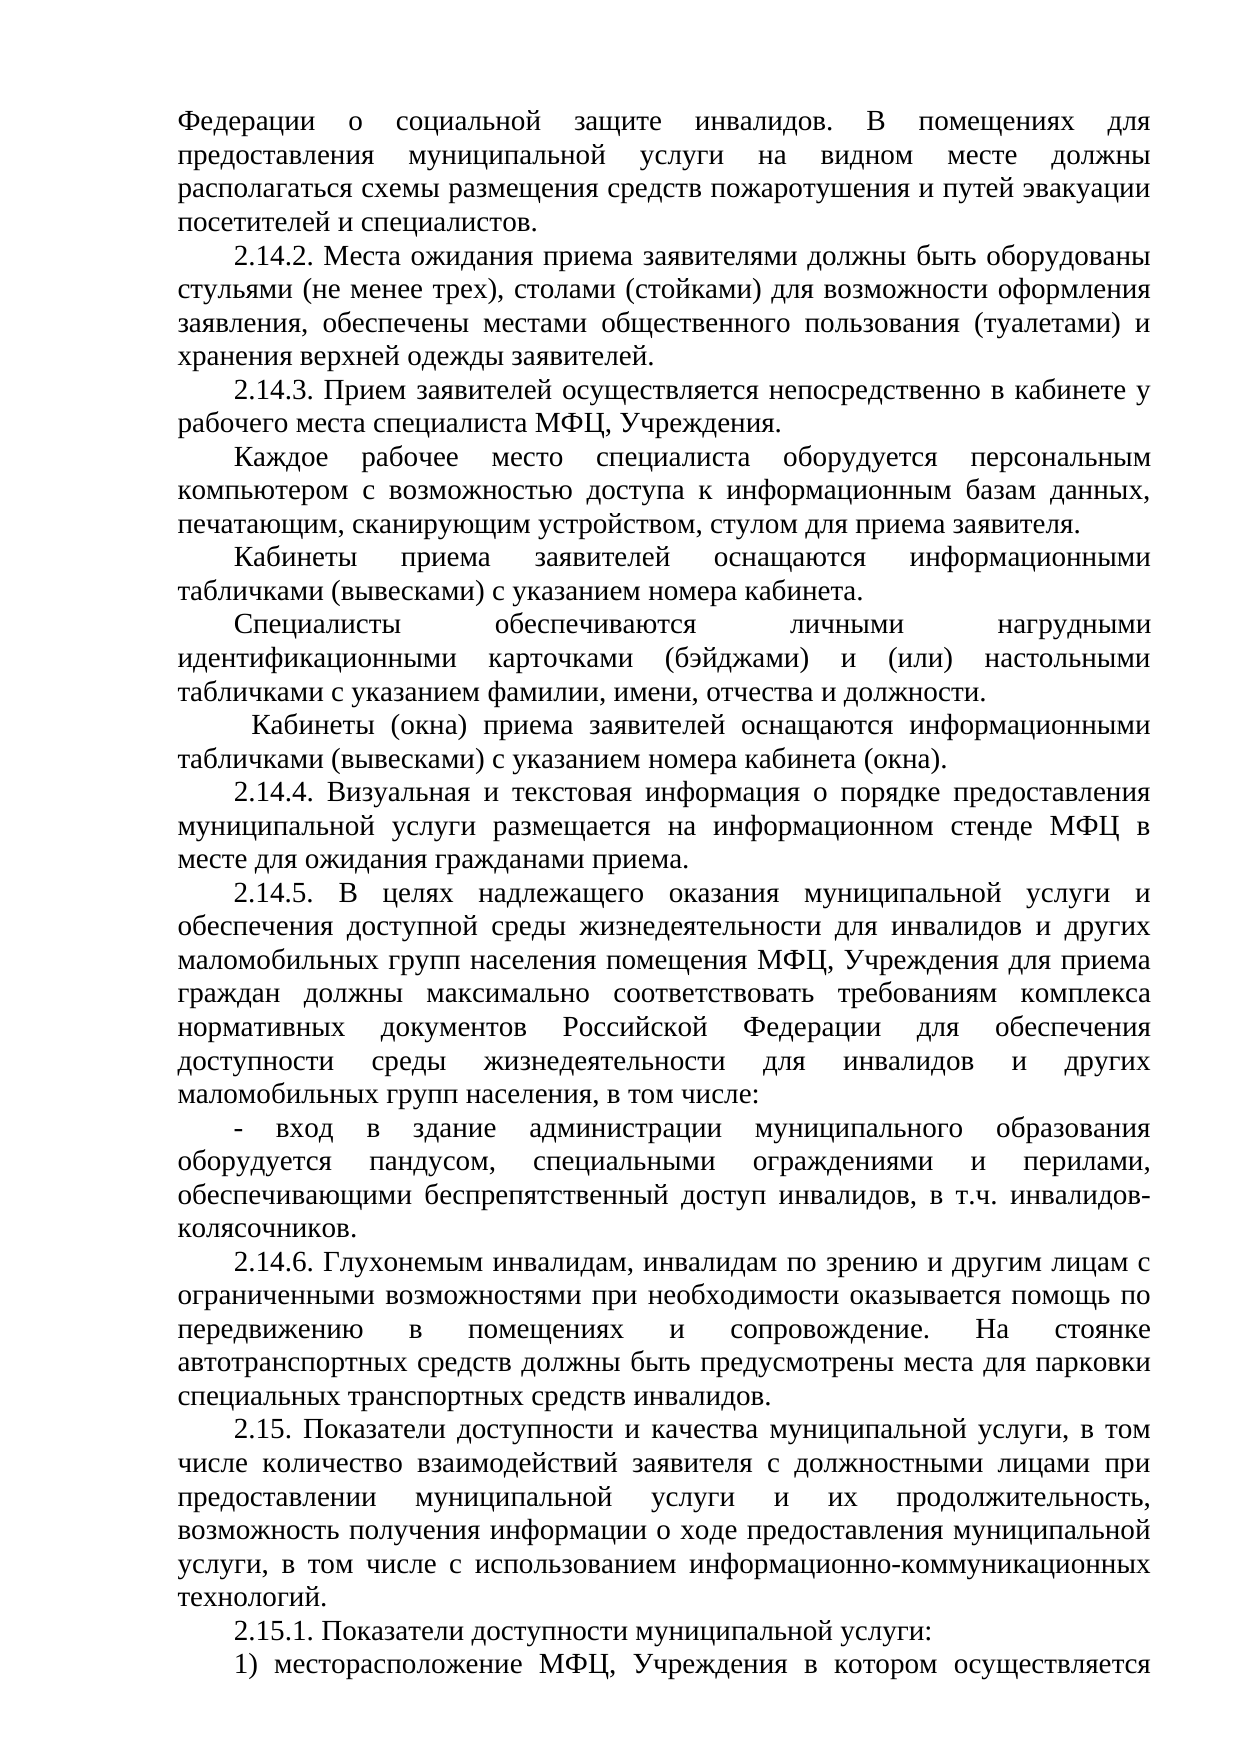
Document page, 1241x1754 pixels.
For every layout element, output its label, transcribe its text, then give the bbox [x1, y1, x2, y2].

text 2.14.4. Визуальная и текстовая информация о порядке предоставления муниципальной услуги размещается на информационном стенде МФЦ в месте для ожидания гражданами приема. [177, 774, 1152, 875]
text 2.14.3. Прием заявителей осуществляется непосредственно в кабинете у рабочего места специалиста МФЦ, Учреждения. [177, 372, 1152, 439]
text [177, 103, 1152, 238]
text - вход в здание администрации муниципального образования оборудуется пандусом, специальными ограждениями и перилами, обеспечивающими беспрепятственный доступ инвалидов, в т.ч. инвалидов-колясочников. [177, 1110, 1152, 1244]
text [177, 1646, 1152, 1680]
text 2.15. Показатели доступности и качества муниципальной услуги, в том числе количество взаимодействий заявителя с должностными лицами при предоставлении муниципальной услуги и их продолжительность, возможность получения информации о ходе предоставления муниципальной услуги, в том числе с использованием информационно-коммуникационных технологий. [177, 1412, 1152, 1613]
text 2.14.2. Места ожидания приема заявителями должны быть оборудованы стульями (не менее трех), столами (стойками) для возможности оформления заявления, обеспечены местами общественного пользования (туалетами) и хранения верхней одежды заявителей. [177, 238, 1152, 372]
text 2.14.6. Глухонемым инвалидам, инвалидам по зрению и другим лицам с ограниченными возможностями при необходимости оказывается помощь по передвижению в помещениях и сопровождение. На стоянке автотранспортных средств должны быть предусмотрены места для парковки специальных транспортных средств инвалидов. [177, 1244, 1152, 1412]
text Каждое рабочее место специалиста оборудуется персональным компьютером с возможностью доступа к информационным базам данных, печатающим, сканирующим устройством, стулом для приема заявителя. [177, 439, 1152, 539]
text 2.15.1. Показатели доступности муниципальной услуги: [177, 1613, 1152, 1646]
text 2.14.5. В целях надлежащего оказания муниципальной услуги и обеспечения доступной среды жизнедеятельности для инвалидов и других маломобильных групп населения помещения МФЦ, Учреждения для приема граждан должны максимально соответствовать требованиям комплекса нормативных документов Российской Федерации для обеспечения доступности среды жизнедеятельности для инвалидов и других маломобильных групп населения, в том числе: [177, 875, 1152, 1110]
text Специалисты обеспечиваются личными нагрудными идентификационными карточками (бэйджами) и (или) настольными табличками с указанием фамилии, имени, отчества и должности. [177, 607, 1152, 707]
text Кабинеты приема заявителей оснащаются информационными табличками (вывесками) с указанием номера кабинета. [177, 539, 1152, 607]
text Кабинеты (окна) приема заявителей оснащаются информационными табличками (вывесками) с указанием номера кабинета (окна). [177, 707, 1152, 774]
